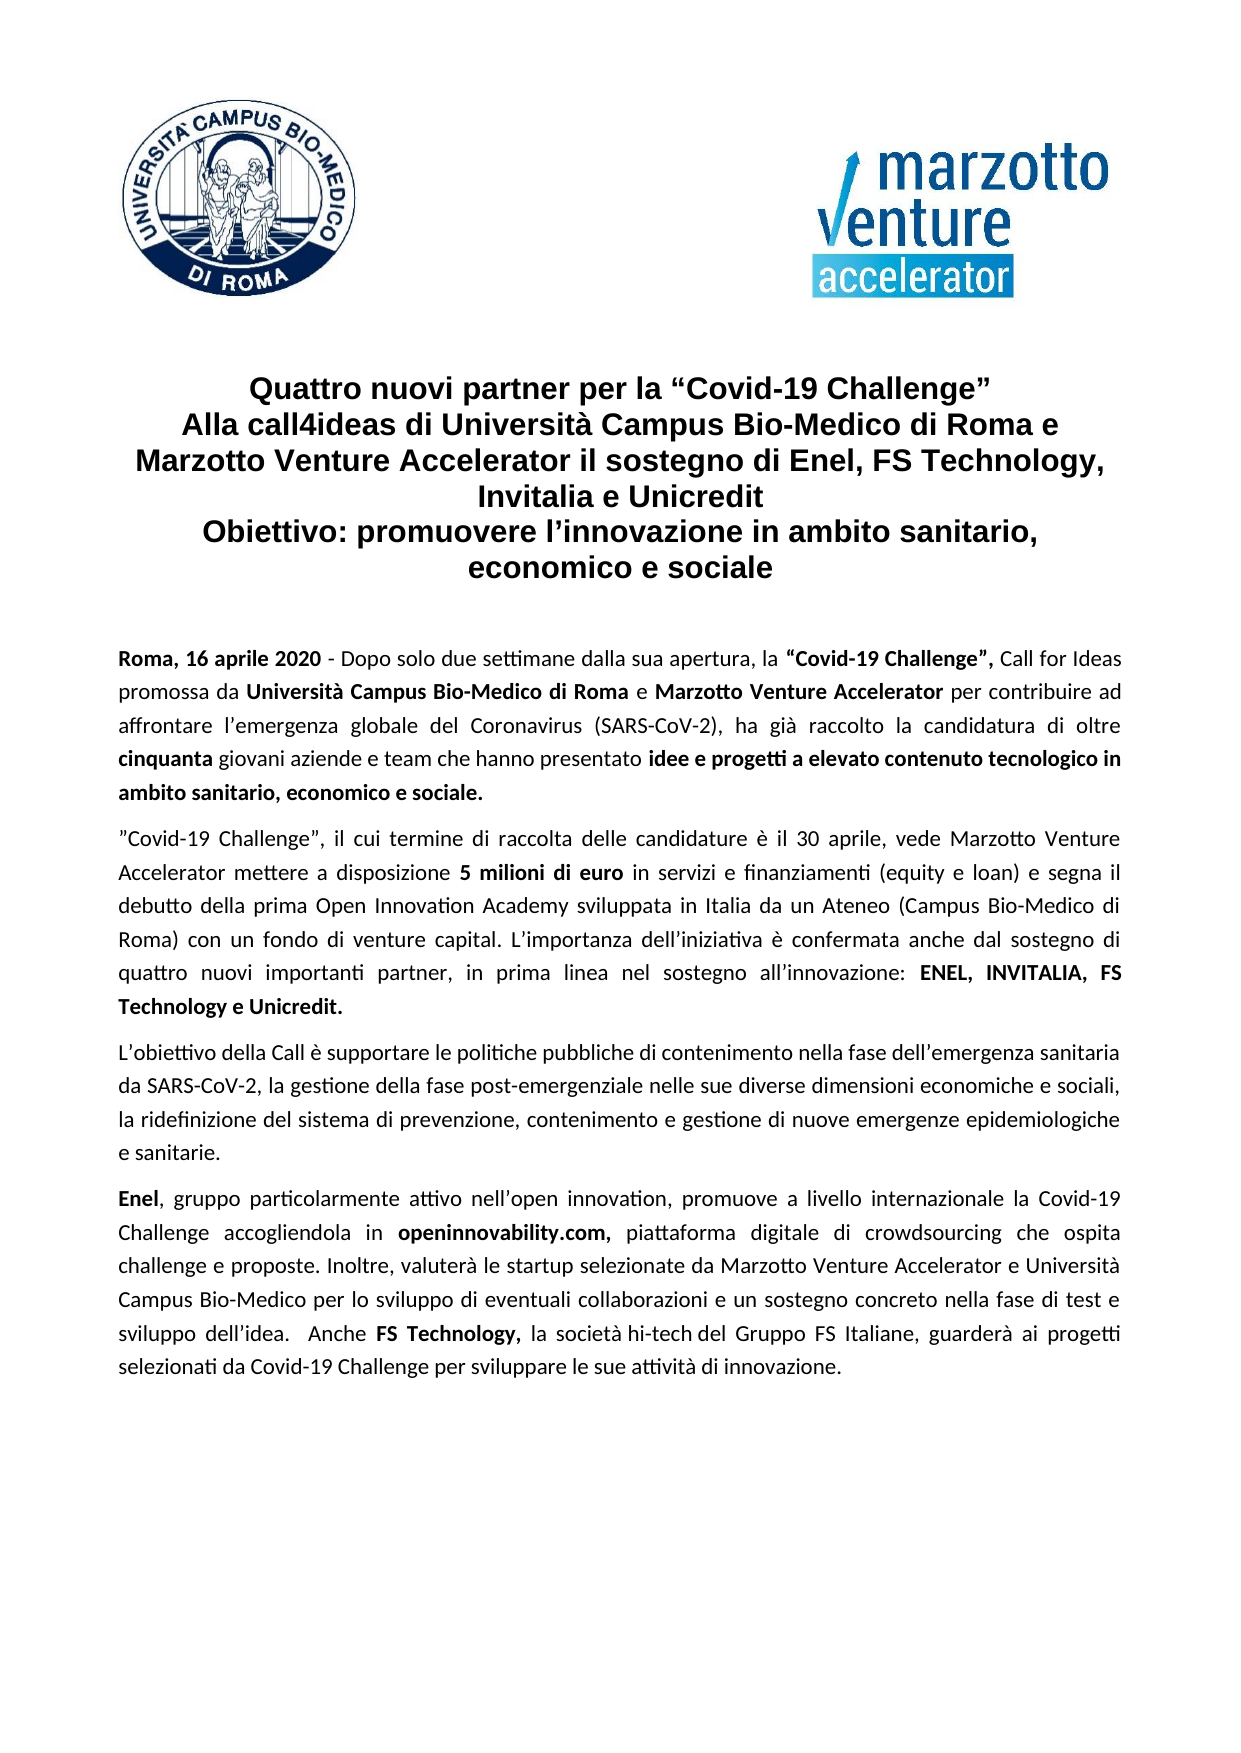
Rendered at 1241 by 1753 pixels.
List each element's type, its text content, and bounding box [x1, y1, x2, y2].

text ”Covid-19 Challenge”, il cui termine di raccolta delle candidature è il 30 aprile, vede Marzotto Venture Accelerator mettere a disposizione 5 milioni di euro in servizi e finanziamenti (equity e loan) e segna il debutto della prima Open Innovation Academy sviluppata in Italia da un Ateneo (Campus Bio-Medico di Roma) con un fondo di venture capital. L’importanza dell’iniziativa è confermata anche dal sostegno di quattro nuovi importanti partner, in prima linea nel sostegno all’innovazione: ENEL, INVITALIA, FS Technology e Unicredit. [118, 824, 1122, 1020]
picture [808, 100, 1114, 327]
text Quattro nuovi partner per la “Covid-19 Challenge” [118, 370, 1123, 406]
text Roma, 16 aprile 2020 - Dopo solo due settimane dalla sua apertura, la “Covid-19 Challenge”, Call for Ideas promossa da Università Campus Bio-Medico di Roma e Marzotto Venture Accelerator per contribuire ad affrontare l’emergenza globale del Coronavirus (SARS-CoV-2), ha già raccolto la candidatura di oltre cinquanta giovani aziende e team che hanno presentato idee e progetti a elevato contenuto tecnologico in ambito sanitario, economico e sociale. [118, 644, 1122, 806]
text Alla call4ideas di Università Campus Bio-Medico di Roma e Marzotto Venture Accelerator il sostegno di Enel, FS Technology, Invitalia e Unicredit [118, 406, 1123, 513]
text Obiettivo: promuovere l’innovazione in ambito sanitario, economico e sociale [118, 513, 1123, 585]
picture [118, 97, 359, 299]
text Enel, gruppo particolarmente attivo nell’open innovation, promuove a livello internazionale la Covid-19 Challenge accogliendola in openinnovability.com, piattaforma digitale di crowdsourcing che ospita challenge e proposte. Inoltre, valuterà le startup selezionate da Marzotto Venture Accelerator e Università Campus Bio-Medico per lo sviluppo di eventuali collaborazioni e un sostegno concreto nella fase di test e sviluppo dell’idea. Anche FS Technology, la società hi-tech del Gruppo FS Italiane, guarderà ai progetti selezionati da Covid-19 Challenge per sviluppare le sue attività di innovazione. [118, 1184, 1122, 1380]
text L’obiettivo della Call è supportare le politiche pubbliche di contenimento nella fase dell’emergenza sanitaria da SARS-CoV-2, la gestione della fase post-emergenziale nelle sue diverse dimensioni economiche e sociali, la ridefinizione del sistema di prevenzione, contenimento e gestione di nuove emergenze epidemiologiche e sanitarie. [118, 1038, 1122, 1167]
